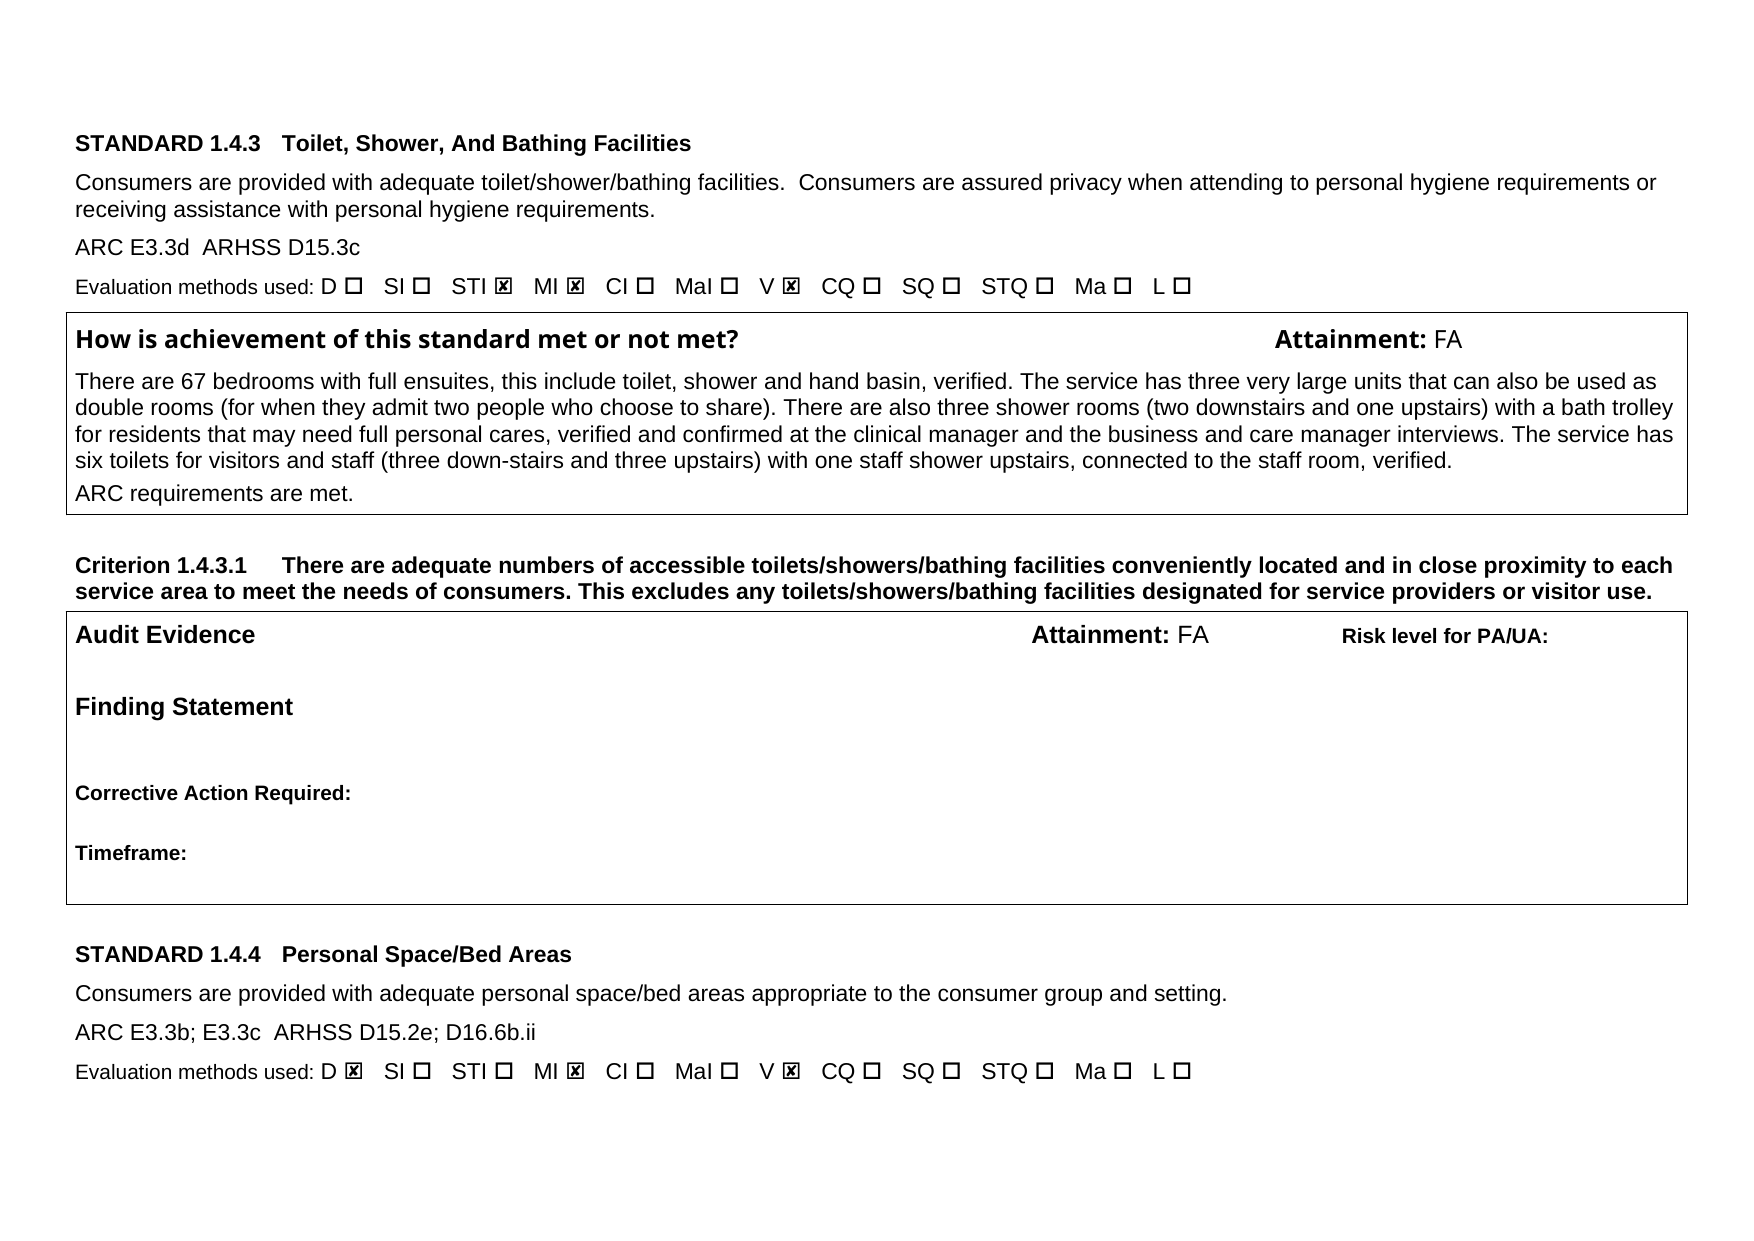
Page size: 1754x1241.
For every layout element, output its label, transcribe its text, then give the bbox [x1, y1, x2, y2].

text ARC E3.3d ARHSS D15.3c [75, 234, 1679, 261]
text There are 67 bedrooms with full ensuites, this include toilet, shower and hand basin, verified. The service has three very large units that can also be used as double rooms (for when they admit two people who choose to share). There are also three shower rooms (two downstairs and one upstairs) with a bath trolley for residents that may need full personal cares, verified and confirmed at the clinical manager and the business and care manager interviews. The service has six toilets for visitors and staff (three down-stairs and three upstairs) with one staff shower upstairs, connected to the staff room, verified. [67, 359, 1687, 470]
text Evaluation methods used: D SI STI MI CI MaI V CQ SQ STQ Ma L [75, 273, 1679, 299]
text Corrective Action Required: [75, 781, 1679, 805]
text STANDARD 1.4.3 Toilet, Shower, And Bathing Facilities [75, 130, 1679, 157]
text Consumers are provided with adequate personal space/bed areas appropriate to the consumer group and setting. [75, 980, 1679, 1006]
text Criterion 1.4.3.1 There are adequate numbers of accessible toilets/showers/bathing facilities conveniently located and in close proximity to each service area to meet the needs of consumers. This excludes any toilets/showers/bathing facilities designated for service providers or visitor use. [75, 552, 1679, 604]
text Timeframe: [67, 832, 1687, 865]
text STANDARD 1.4.4 Personal Space/Bed Areas [75, 941, 1679, 968]
text How is achievement of this standard met or not met? Attainment: FA [67, 313, 1687, 356]
text Consumers are provided with adequate toilet/shower/bathing facilities. Consumers are assured privacy when attending to personal hygiene requirements or receiving assistance with personal hygiene requirements. [75, 169, 1679, 222]
text ARC E3.3b; E3.3c ARHSS D15.2e; D16.6b.ii [75, 1019, 1679, 1045]
text Audit Evidence Attainment: FA Risk level for PA/UA: [67, 612, 1687, 649]
text Finding Statement [67, 682, 1687, 720]
text Evaluation methods used: D SI STI MI CI MaI V CQ SQ STQ Ma L [75, 1058, 1679, 1084]
text ARC requirements are met. [67, 470, 1687, 514]
